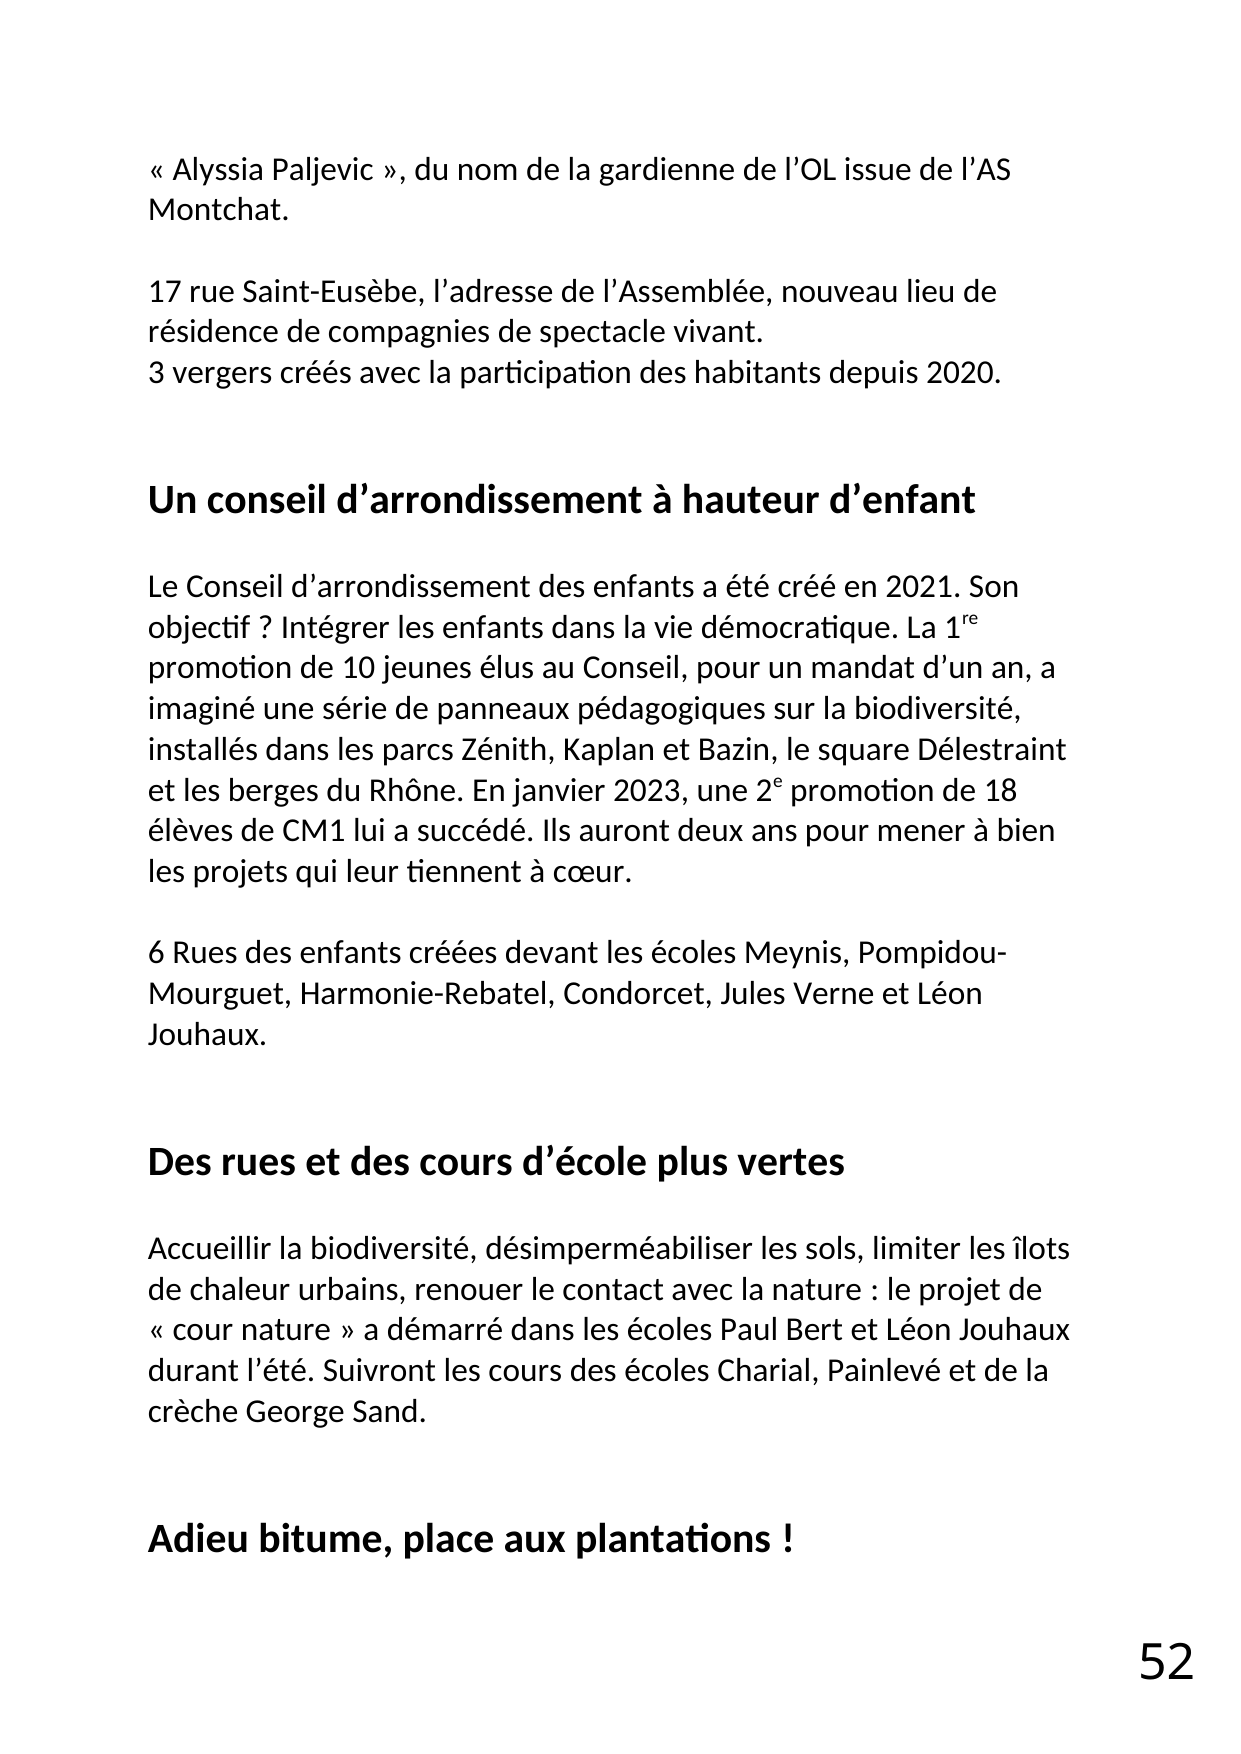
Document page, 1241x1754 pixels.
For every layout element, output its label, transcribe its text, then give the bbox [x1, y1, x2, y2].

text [148, 148, 1093, 229]
text 6 Rues des enfants créées devant les écoles Meynis, Pompidou-Mourguet, Harmonie-Rebatel, Condorcet, Jules Verne et Léon Jouhaux. [148, 932, 1093, 1054]
text Le Conseil d’arrondissement des enfants a été créé en 2021. Son objectif ? Intégrer les enfants dans la vie démocratique. La 1re promotion de 10 jeunes élus au Conseil, pour un mandat d’un an, a imaginé une série de panneaux pédagogiques sur la biodiversité, installés dans les parcs Zénith, Kaplan et Bazin, le square Délestraint et les berges du Rhône. En janvier 2023, une 2e promotion de 18 élèves de CM1 lui a succédé. Ils auront deux ans pour mener à bien les projets qui leur tiennent à cœur. [148, 565, 1093, 891]
text Des rues et des cours d’école plus vertes [148, 1135, 1093, 1186]
text Un conseil d’arrondissement à hauteur d’enfant [148, 473, 1093, 524]
text 3 vergers créés avec la participation des habitants depuis 2020. [148, 351, 1093, 392]
text 17 rue Saint-Eusèbe, l’adresse de l’Assemblée, nouveau lieu de résidence de compagnies de spectacle vivant. [148, 270, 1093, 351]
text Adieu bitume, place aux plantations ! [148, 1512, 1093, 1563]
text Accueillir la biodiversité, désimperméabiliser les sols, limiter les îlots de chaleur urbains, renouer le contact avec la nature : le projet de « cour nature » a démarré dans les écoles Paul Bert et Léon Jouhaux durant l’été. Suivront les cours des écoles Charial, Painlevé et de la crèche George Sand. [148, 1227, 1093, 1430]
